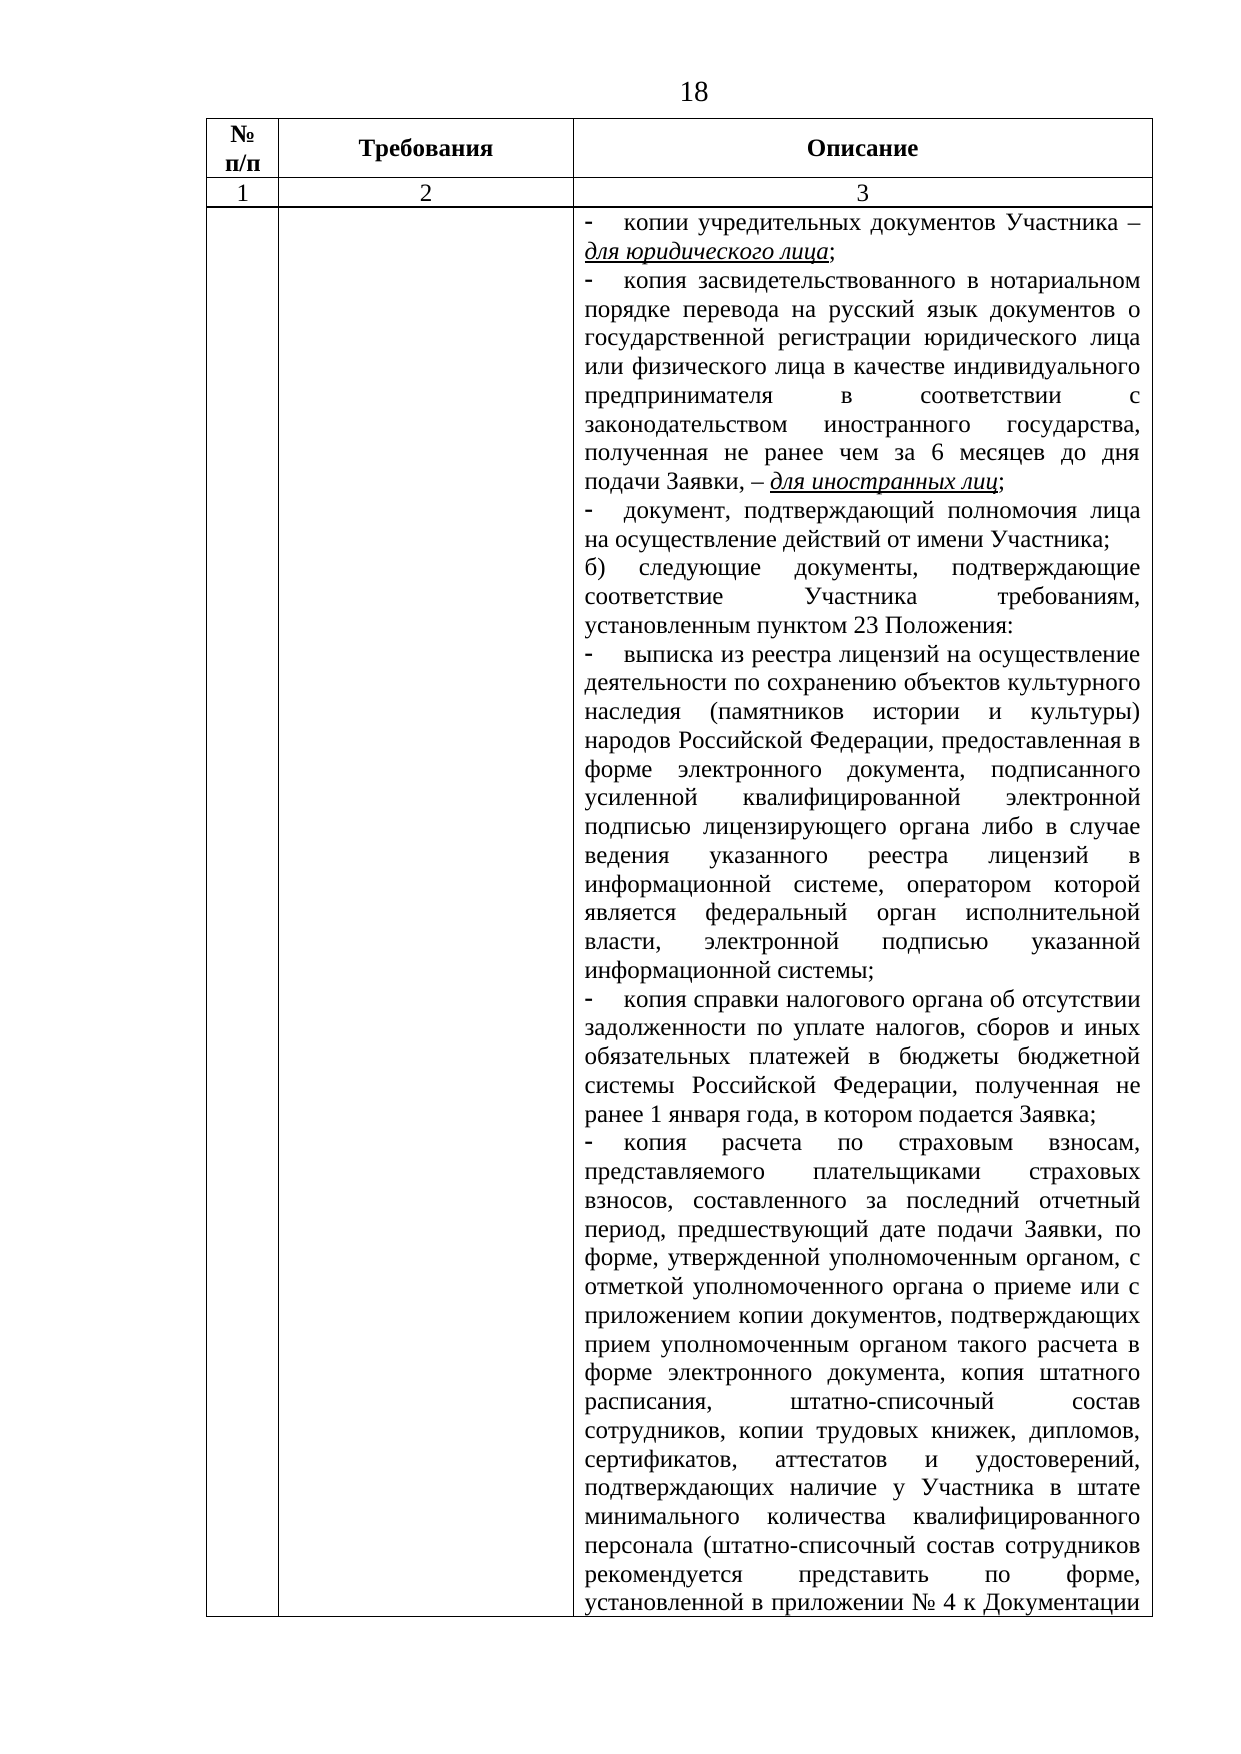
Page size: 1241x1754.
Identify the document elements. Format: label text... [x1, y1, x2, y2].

table_cell 1 [207, 208, 278, 1616]
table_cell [574, 208, 1152, 1616]
table_header Требования [279, 119, 573, 177]
table_header № п/п [207, 119, 278, 177]
table_cell 3 [574, 178, 1152, 206]
table_header Описание [574, 119, 1152, 177]
table_cell 2 [279, 178, 573, 206]
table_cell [279, 208, 573, 1616]
table_cell 1 [207, 178, 278, 206]
